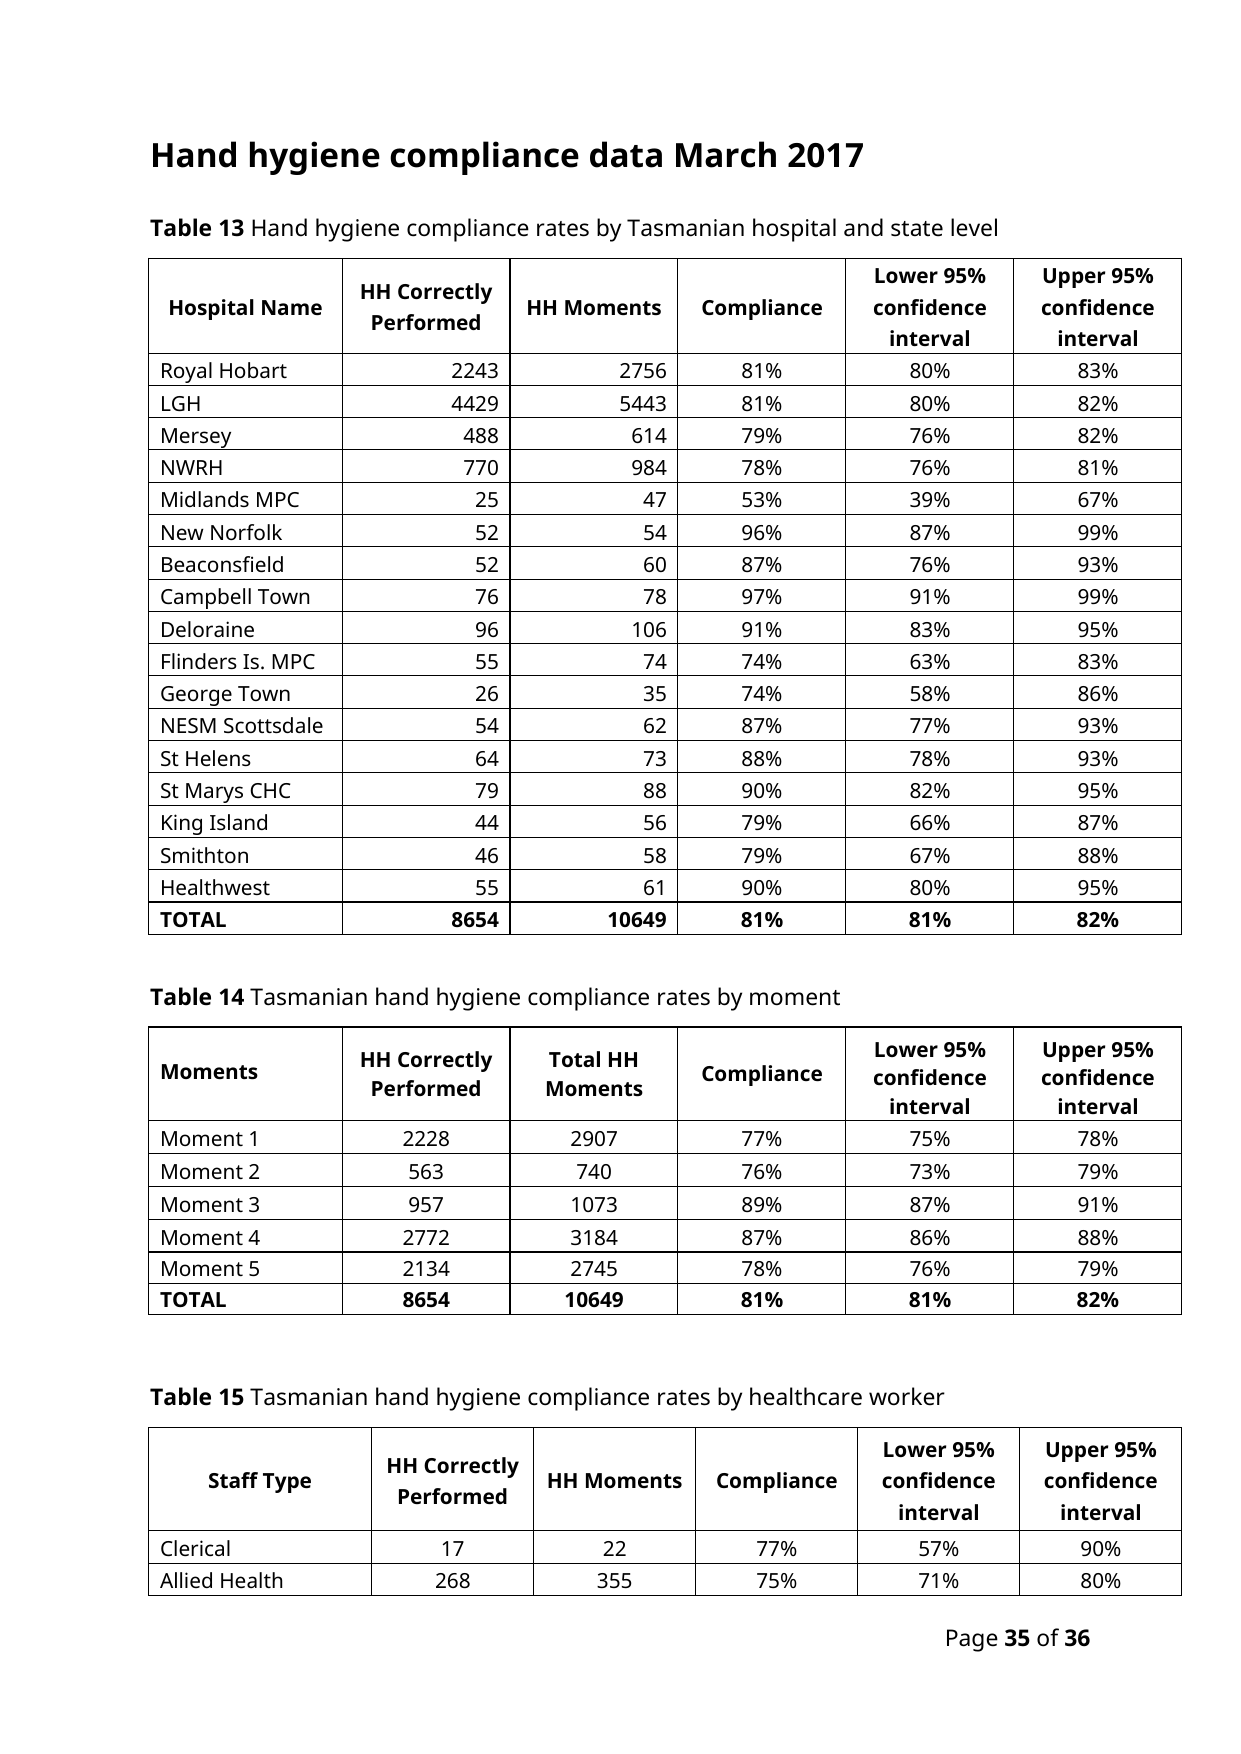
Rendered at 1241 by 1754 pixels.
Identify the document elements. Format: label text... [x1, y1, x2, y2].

table_cell Moment 3 [149, 1187, 342, 1219]
table_cell 4429 [343, 386, 509, 417]
table_cell 95% [1014, 870, 1181, 901]
table_cell 2745 [511, 1253, 677, 1283]
table_header HH Correctly Performed [372, 1428, 533, 1530]
table_cell Beaconsfield [149, 547, 342, 578]
table_cell 17 [372, 1531, 533, 1562]
table_cell New Norfolk [149, 515, 342, 546]
table_cell 2772 [343, 1220, 509, 1251]
table_cell 44 [343, 806, 509, 837]
table_cell 55 [343, 870, 509, 901]
table_cell 81% [678, 1284, 845, 1314]
table_header Upper 95% confidence interval [1020, 1428, 1181, 1530]
table_cell 88% [1014, 838, 1181, 869]
table_cell 81% [678, 354, 845, 385]
table_header Compliance [678, 1028, 845, 1120]
table_cell 93% [1014, 741, 1181, 772]
text Table 13 Hand hygiene compliance rates by Tasmanian hospital and state level [150, 212, 1090, 243]
table_cell 91% [678, 612, 845, 643]
table_cell 91% [846, 580, 1013, 611]
table_cell 22 [534, 1531, 695, 1562]
table_cell Campbell Town [149, 580, 342, 611]
table_cell 96% [678, 515, 845, 546]
table_cell 957 [343, 1187, 509, 1219]
table_cell 5443 [511, 386, 677, 417]
table_cell 89% [678, 1187, 845, 1219]
table_cell Allied Health [149, 1564, 371, 1595]
table_cell Clerical [149, 1531, 371, 1562]
table_header HH Moments [511, 259, 677, 352]
table_cell 83% [846, 612, 1013, 643]
text Table 15 Tasmanian hand hygiene compliance rates by healthcare worker [150, 1381, 1090, 1412]
table_cell 76% [846, 547, 1013, 578]
table_cell TOTAL [149, 1284, 342, 1314]
table_cell St Marys CHC [149, 773, 342, 804]
table_cell 75% [846, 1121, 1013, 1153]
table_cell 2228 [343, 1121, 509, 1153]
table_cell 39% [846, 483, 1013, 514]
table_cell 96 [343, 612, 509, 643]
table_cell 61 [511, 870, 677, 901]
table_cell Smithton [149, 838, 342, 869]
table_cell 80% [1020, 1564, 1181, 1595]
table_header Upper 95% confidence interval [1014, 259, 1181, 352]
table_cell LGH [149, 386, 342, 417]
table_cell 88 [511, 773, 677, 804]
table_cell 54 [343, 709, 509, 740]
table_cell Moment 2 [149, 1154, 342, 1186]
table_header Staff Type [149, 1428, 371, 1530]
table_cell 95% [1014, 773, 1181, 804]
table_cell 25 [343, 483, 509, 514]
table_cell 1073 [511, 1187, 677, 1219]
table_cell 52 [343, 515, 509, 546]
table_cell 54 [511, 515, 677, 546]
table_header Lower 95% confidence interval [846, 1028, 1013, 1120]
table_cell 87% [678, 1220, 845, 1251]
table_cell 57% [858, 1531, 1019, 1562]
table_cell 2756 [511, 354, 677, 385]
table_cell Healthwest [149, 870, 342, 901]
table_cell Flinders Is. MPC [149, 644, 342, 675]
table_cell Deloraine [149, 612, 342, 643]
table_cell 58 [511, 838, 677, 869]
table_cell 8654 [343, 1284, 509, 1314]
table_header HH Correctly Performed [343, 259, 509, 352]
table_cell 58% [846, 676, 1013, 708]
table_cell 99% [1014, 580, 1181, 611]
table_cell 106 [511, 612, 677, 643]
table_cell 86% [1014, 676, 1181, 708]
table_cell 73 [511, 741, 677, 772]
table_cell 66% [846, 806, 1013, 837]
table_cell 81% [678, 903, 845, 934]
table_cell St Helens [149, 741, 342, 772]
table_cell TOTAL [149, 903, 342, 934]
table_cell 97% [678, 580, 845, 611]
table_cell 55 [343, 644, 509, 675]
table_cell 77% [678, 1121, 845, 1153]
table_cell 80% [846, 354, 1013, 385]
table_cell 77% [846, 709, 1013, 740]
table_cell 64 [343, 741, 509, 772]
table_cell Midlands MPC [149, 483, 342, 514]
table_cell Moment 1 [149, 1121, 342, 1153]
table_header Compliance [678, 259, 845, 352]
table_cell 76% [846, 450, 1013, 482]
table_cell 74 [511, 644, 677, 675]
table_cell 80% [846, 386, 1013, 417]
table_cell 35 [511, 676, 677, 708]
table_cell 2907 [511, 1121, 677, 1153]
table_cell King Island [149, 806, 342, 837]
table_cell 93% [1014, 709, 1181, 740]
subtitle Hand hygiene compliance data March 2017 [150, 131, 1090, 177]
table_cell 79% [678, 838, 845, 869]
table_header HH Correctly Performed [343, 1028, 509, 1120]
table_cell 74% [678, 676, 845, 708]
table_cell 10649 [511, 1284, 677, 1314]
table_cell 76 [343, 580, 509, 611]
table_cell 740 [511, 1154, 677, 1186]
table_cell 76% [846, 1253, 1013, 1283]
table_cell 984 [511, 450, 677, 482]
table_cell 82% [1014, 386, 1181, 417]
table_cell 90% [678, 773, 845, 804]
table_cell 76% [846, 418, 1013, 449]
table_cell 614 [511, 418, 677, 449]
table_header Lower 95% confidence interval [846, 259, 1013, 352]
table_cell 67% [1014, 483, 1181, 514]
table_cell 99% [1014, 515, 1181, 546]
table_cell Royal Hobart [149, 354, 342, 385]
table_cell 56 [511, 806, 677, 837]
table_cell 79% [1014, 1154, 1181, 1186]
table_header Lower 95% confidence interval [858, 1428, 1019, 1530]
table_header Total HH Moments [511, 1028, 677, 1120]
table_cell 82% [1014, 418, 1181, 449]
table_header Hospital Name [149, 259, 342, 352]
table_cell 74% [678, 644, 845, 675]
table_header HH Moments [534, 1428, 695, 1530]
table_cell 355 [534, 1564, 695, 1595]
table_cell 81% [678, 386, 845, 417]
table_cell 46 [343, 838, 509, 869]
table_cell 87% [678, 547, 845, 578]
table_cell 8654 [343, 903, 509, 934]
table_cell 770 [343, 450, 509, 482]
table_cell 83% [1014, 644, 1181, 675]
table_cell 488 [343, 418, 509, 449]
table_cell 78% [1014, 1121, 1181, 1153]
table_cell 78 [511, 580, 677, 611]
table_cell 62 [511, 709, 677, 740]
table_cell 47 [511, 483, 677, 514]
table_cell George Town [149, 676, 342, 708]
table_cell 81% [846, 903, 1013, 934]
table_cell 82% [1014, 903, 1181, 934]
table_cell 10649 [511, 903, 677, 934]
table_cell NWRH [149, 450, 342, 482]
table_cell 91% [1014, 1187, 1181, 1219]
table_cell NESM Scottsdale [149, 709, 342, 740]
table_cell 88% [1014, 1220, 1181, 1251]
table_header Upper 95% confidence interval [1014, 1028, 1181, 1120]
table_cell 79 [343, 773, 509, 804]
table_cell 563 [343, 1154, 509, 1186]
table_cell Moment 4 [149, 1220, 342, 1251]
table_cell 63% [846, 644, 1013, 675]
table_cell Moment 5 [149, 1253, 342, 1283]
table_cell 3184 [511, 1220, 677, 1251]
table_cell 83% [1014, 354, 1181, 385]
table_cell 78% [846, 741, 1013, 772]
table_cell 80% [846, 870, 1013, 901]
table_cell 52 [343, 547, 509, 578]
table_cell 2134 [343, 1253, 509, 1283]
table_cell 26 [343, 676, 509, 708]
table_cell 90% [1020, 1531, 1181, 1562]
table_cell 268 [372, 1564, 533, 1595]
table_cell 76% [678, 1154, 845, 1186]
table_cell 73% [846, 1154, 1013, 1186]
table_cell 95% [1014, 612, 1181, 643]
table_cell 79% [678, 806, 845, 837]
table_cell 79% [1014, 1253, 1181, 1283]
table_cell 78% [678, 450, 845, 482]
table_cell 87% [1014, 806, 1181, 837]
table_cell 75% [696, 1564, 857, 1595]
table_cell 71% [858, 1564, 1019, 1595]
table_cell 67% [846, 838, 1013, 869]
table_cell Mersey [149, 418, 342, 449]
table_cell 87% [678, 709, 845, 740]
table_cell 81% [1014, 450, 1181, 482]
table_header Moments [149, 1028, 342, 1120]
table_cell 87% [846, 1187, 1013, 1219]
table_cell 90% [678, 870, 845, 901]
table_cell 87% [846, 515, 1013, 546]
table_header Compliance [696, 1428, 857, 1530]
table_cell 82% [846, 773, 1013, 804]
table_cell 60 [511, 547, 677, 578]
table_cell 53% [678, 483, 845, 514]
table_cell 81% [846, 1284, 1013, 1314]
table_cell 78% [678, 1253, 845, 1283]
table_cell 82% [1014, 1284, 1181, 1314]
table_cell 2243 [343, 354, 509, 385]
table_cell 79% [678, 418, 845, 449]
text Table 14 Tasmanian hand hygiene compliance rates by moment [150, 981, 1090, 1012]
table_cell 88% [678, 741, 845, 772]
table_cell 86% [846, 1220, 1013, 1251]
table_cell 93% [1014, 547, 1181, 578]
table_cell 77% [696, 1531, 857, 1562]
